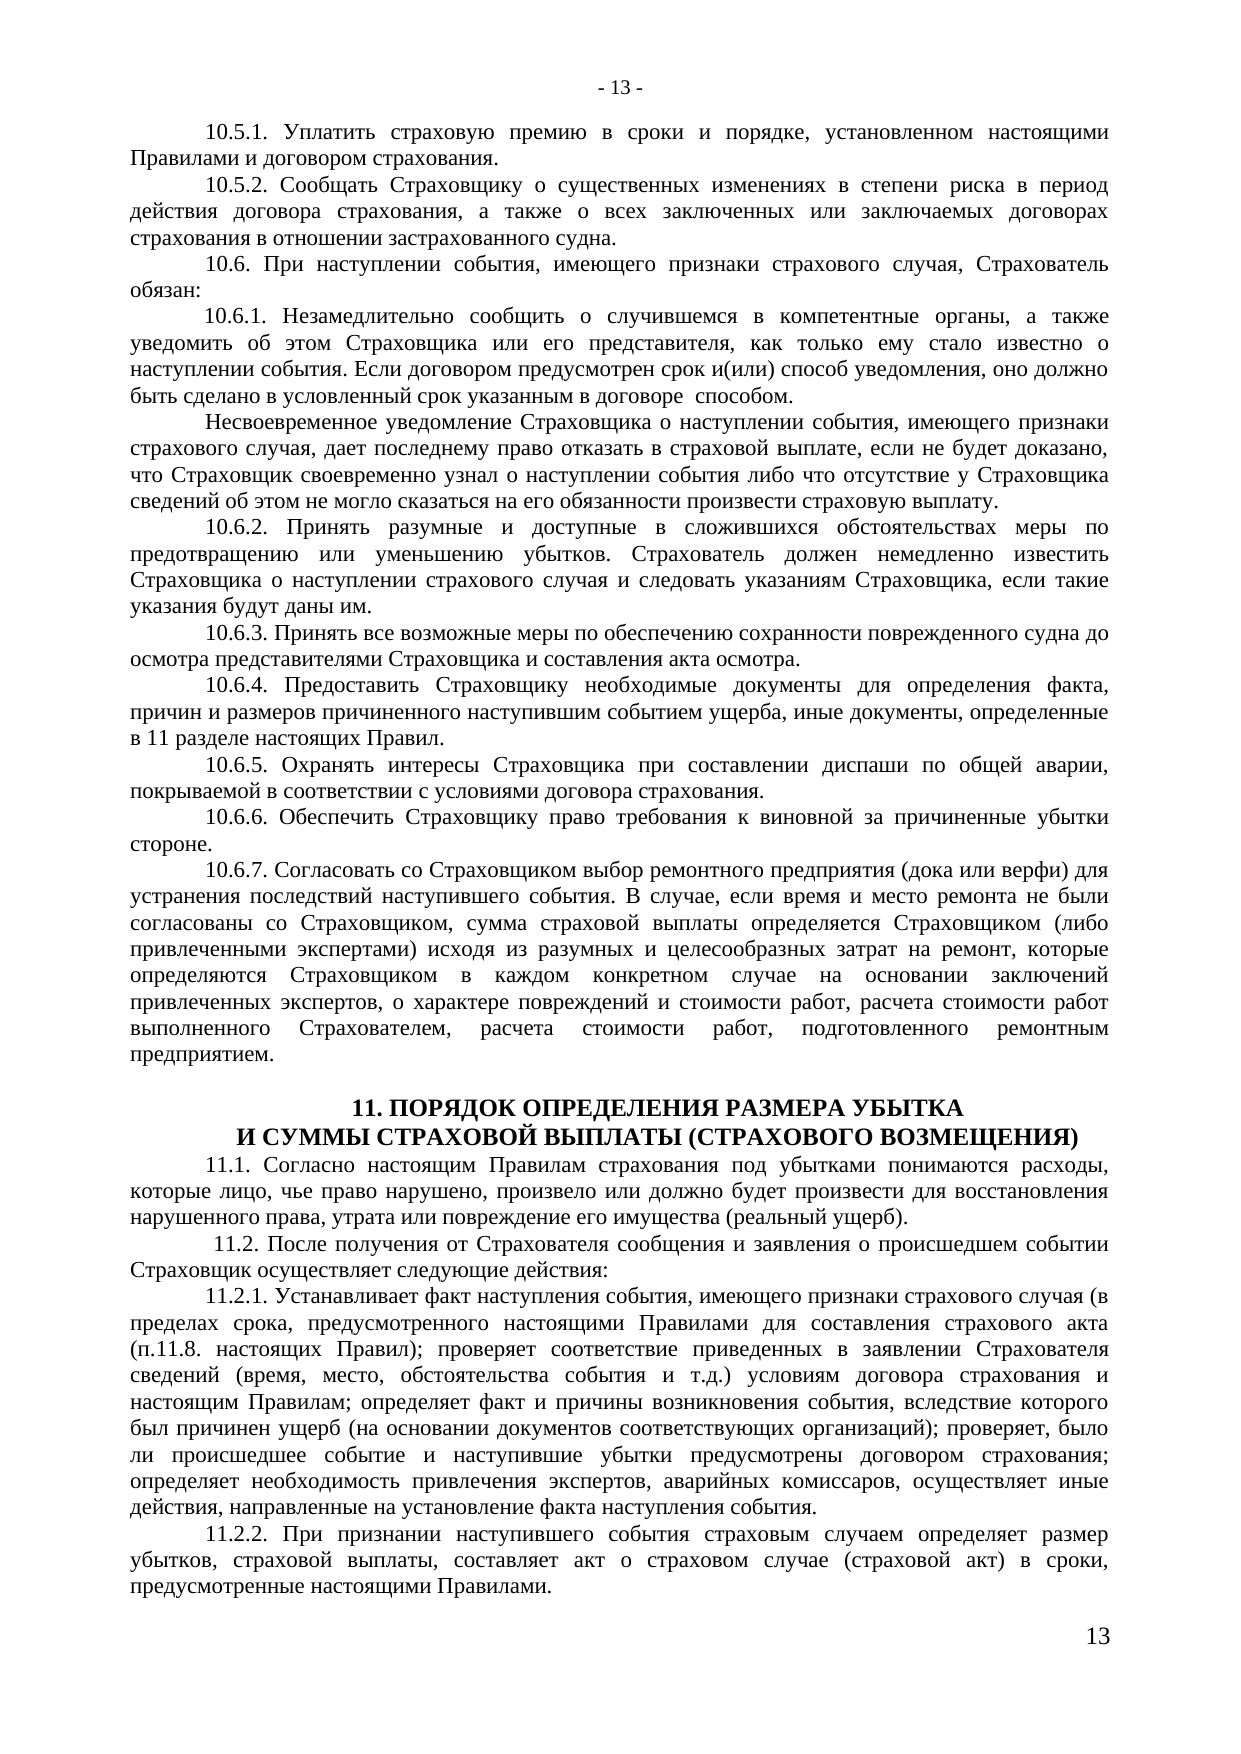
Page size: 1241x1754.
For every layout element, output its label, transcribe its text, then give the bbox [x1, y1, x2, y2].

text 10.6.6. Обеспечить Страховщику право требования к виновной за причиненные убытки стороне. [130, 803, 1110, 856]
subtitle 11. ПОРЯДОК ОПРЕДЕЛЕНИЯ РАЗМЕРА УБЫТКА [130, 1093, 1110, 1122]
text 10.6.2. Принять разумные и доступные в сложившихся обстоятельствах меры по предотвращению или уменьшению убытков. Страхователь должен немедленно известить Страховщика о наступлении страхового случая и следовать указаниям Страховщика, если такие указания будут даны им. [130, 513, 1110, 619]
text 10.6.1. Незамедлительно сообщить о случившемся в компетентные органы, а также уведомить об этом Страховщика или его представителя, как только ему стало известно о наступлении события. Если договором предусмотрен срок и(или) способ уведомления, оно должно быть сделано в условленный срок указанным в договоре способом. [130, 303, 1110, 408]
text 10.6. При наступлении события, имеющего признаки страхового случая, Страхователь обязан: [130, 250, 1110, 303]
text 11.1. Согласно настоящим Правилам страхования под убытками понимаются расходы, которые лицо, чье право нарушено, произвело или должно будет произвести для восстановления нарушенного права, утрата или повреждение его имущества (реальный ущерб). [130, 1151, 1110, 1230]
text 10.5.1. Уплатить страховую премию в сроки и порядке, установленном настоящими Правилами и договором страхования. [130, 118, 1110, 171]
text 11.2. После получения от Страхователя сообщения и заявления о происшедшем событии Страховщик осуществляет следующие действия: [130, 1230, 1110, 1282]
subtitle И СУММЫ СТРАХОВОЙ ВЫПЛАТЫ (СТРАХОВОГО ВОЗМЕЩЕНИЯ) [130, 1122, 1110, 1151]
text 11.2.2. При признании наступившего события страховым случаем определяет размер убытков, страховой выплаты, составляет акт о страховом случае (страховой акт) в сроки, предусмотренные настоящими Правилами. [130, 1520, 1110, 1599]
text 10.6.5. Охранять интересы Страховщика при составлении диспаши по общей аварии, покрываемой в соответствии с условиями договора страхования. [130, 751, 1110, 803]
text Несвоевременное уведомление Страховщика о наступлении события, имеющего признаки страхового случая, дает последнему право отказать в страховой выплате, если не будет доказано, что Страховщик своевременно узнал о наступлении события либо что отсутствие у Страховщика сведений об этом не могло сказаться на его обязанности произвести страховую выплату. [130, 408, 1110, 513]
text 10.5.2. Сообщать Страховщику о существенных изменениях в степени риска в период действия договора страхования, а также о всех заключенных или заключаемых договорах страхования в отношении застрахованного судна. [130, 171, 1110, 250]
text 10.6.3. Принять все возможные меры по обеспечению сохранности поврежденного судна до осмотра представителями Страховщика и составления акта осмотра. [130, 619, 1110, 672]
text 10.6.4. Предоставить Страховщику необходимые документы для определения факта, причин и размеров причиненного наступившим событием ущерба, иные документы, определенные в 11 разделе настоящих Правил. [130, 672, 1110, 751]
text 11.2.1. Устанавливает факт наступления события, имеющего признаки страхового случая (в пределах срока, предусмотренного настоящими Правилами для составления страхового акта (п.11.8. настоящих Правил); проверяет соответствие приведенных в заявлении Страхователя сведений (время, место, обстоятельства события и т.д.) условиям договора страхования и настоящим Правилам; определяет факт и причины возникновения события, вследствие которого был причинен ущерб (на основании документов соответствующих организаций); проверяет, было ли происшедшее событие и наступившие убытки предусмотрены договором страхования; определяет необходимость привлечения экспертов, аварийных комиссаров, осуществляет иные действия, направленные на установление факта наступления события. [130, 1282, 1110, 1520]
text 10.6.7. Согласовать со Страховщиком выбор ремонтного предприятия (дока или верфи) для устранения последствий наступившего события. В случае, если время и место ремонта не были согласованы со Страховщиком, сумма страховой выплаты определяется Страховщиком (либо привлеченными экспертами) исходя из разумных и целесообразных затрат на ремонт, которые определяются Страховщиком в каждом конкретном случае на основании заключений привлеченных экспертов, о характере повреждений и стоимости работ, расчета стоимости работ выполненного Страхователем, расчета стоимости работ, подготовленного ремонтным предприятием. [130, 856, 1110, 1067]
